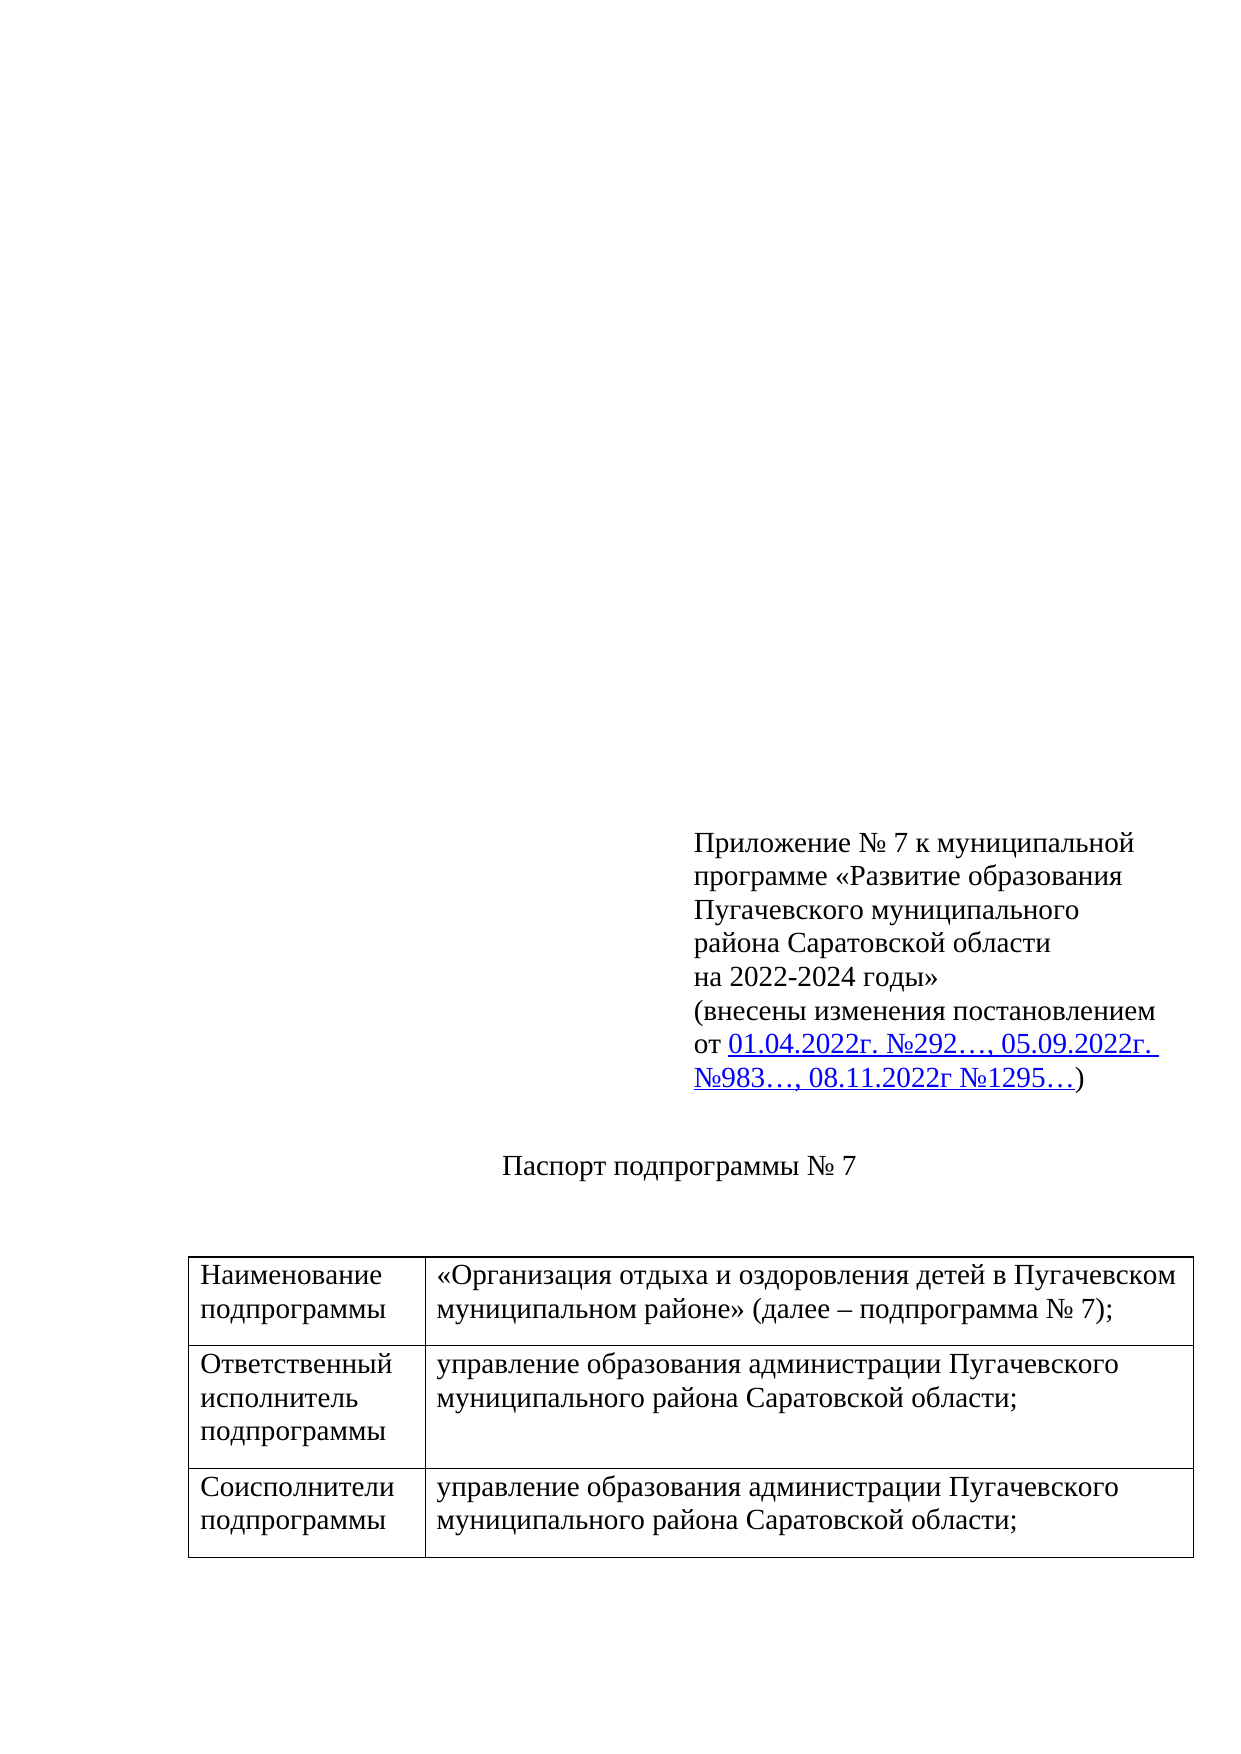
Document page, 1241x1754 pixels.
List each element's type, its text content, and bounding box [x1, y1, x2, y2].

text Приложение № 7 к муниципальной [693, 825, 1181, 858]
text на 2022-2024 годы» [693, 959, 1181, 993]
table_cell управление образования администрации Пугачевского муниципального района Саратовской области; [426, 1346, 1193, 1468]
text от 01.04.2022г. №292…, 05.09.2022г. №983…, 08.11.2022г №1295…) [693, 1026, 1181, 1093]
table_header Наименование подпрограммы [189, 1258, 425, 1345]
text программе «Развитие образования [693, 858, 1181, 892]
text Пугачевского муниципального [693, 892, 1181, 926]
table_cell Ответственный исполнитель подпрограммы [189, 1346, 425, 1468]
text (внесены изменения постановлением [693, 993, 1181, 1026]
table_header «Организация отдыха и оздоровления детей в Пугачевском муниципальном районе» (далее – подпрограмма № 7); [426, 1258, 1193, 1345]
text района Саратовской области [693, 926, 1181, 959]
table_cell Соисполнители подпрограммы [189, 1469, 425, 1557]
table_cell управление образования администрации Пугачевского муниципального района Саратовской области; [426, 1469, 1193, 1557]
text Паспорт подпрограммы № 7 [177, 1148, 1181, 1181]
